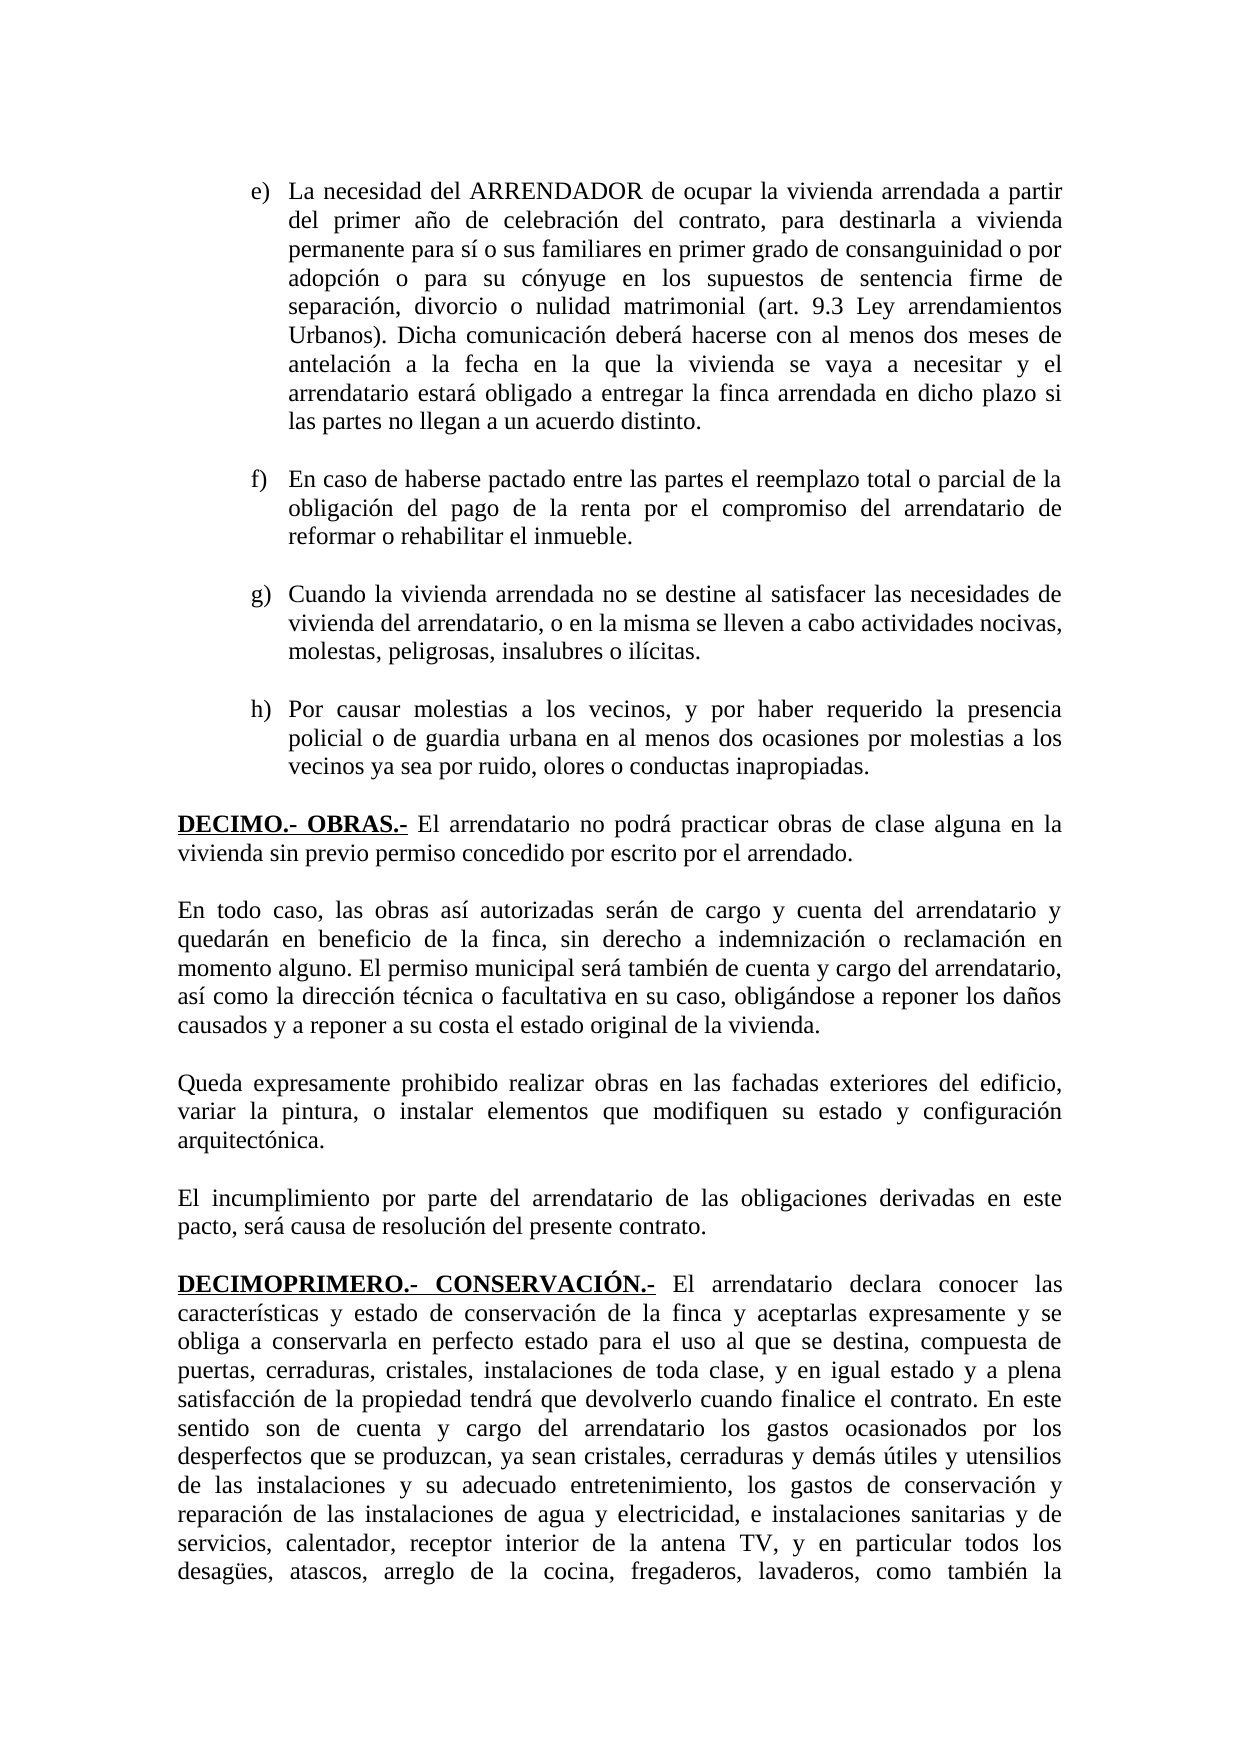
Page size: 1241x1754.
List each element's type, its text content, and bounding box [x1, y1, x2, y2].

list La necesidad del ARRENDADOR de ocupar la vivienda arrendada a partir del primer año de celebración del contrato, para destinarla a vivienda permanente para sí o sus familiares en primer grado de consanguinidad o por adopción o para su cónyuge en los supuestos de sentencia firme de separación, divorcio o nulidad matrimonial (art. 9.3 Ley arrendamientos Urbanos). Dicha comunicación deberá hacerse con al menos dos meses de antelación a la fecha en la que la vivienda se vaya a necesitar y el arrendatario estará obligado a entregar la finca arrendada en dicho plazo si las partes no llegan a un acuerdo distinto. [251, 176, 1063, 435]
text DECIMO.- OBRAS.- El arrendatario no podrá practicar obras de clase alguna en la vivienda sin previo permiso concedido por escrito por el arrendado. [177, 809, 1063, 866]
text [177, 1269, 1063, 1585]
list Cuando la vivienda arrendada no se destine al satisfacer las necesidades de vivienda del arrendatario, o en la misma se lleven a cabo actividades nocivas, molestas, peligrosas, insalubres o ilícitas. [251, 579, 1063, 665]
list Por causar molestias a los vecinos, y por haber requerido la presencia policial o de guardia urbana en al menos dos ocasiones por molestias a los vecinos ya sea por ruido, olores o conductas inapropiadas. [251, 694, 1063, 780]
text Queda expresamente prohibido realizar obras en las fachadas exteriores del edificio, variar la pintura, o instalar elementos que modifiquen su estado y configuración arquitectónica. [177, 1068, 1063, 1154]
list En caso de haberse pactado entre las partes el reemplazo total o parcial de la obligación del pago de la renta por el compromiso del arrendatario de reformar o rehabilitar el inmueble. [251, 464, 1063, 550]
text En todo caso, las obras así autorizadas serán de cargo y cuenta del arrendatario y quedarán en beneficio de la finca, sin derecho a indemnización o reclamación en momento alguno. El permiso municipal será también de cuenta y cargo del arrendatario, así como la dirección técnica o facultativa en su caso, obligándose a reponer los daños causados y a reponer a su costa el estado original de la vivienda. [177, 895, 1063, 1039]
text El incumplimiento por parte del arrendatario de las obligaciones derivadas en este pacto, será causa de resolución del presente contrato. [177, 1183, 1063, 1240]
